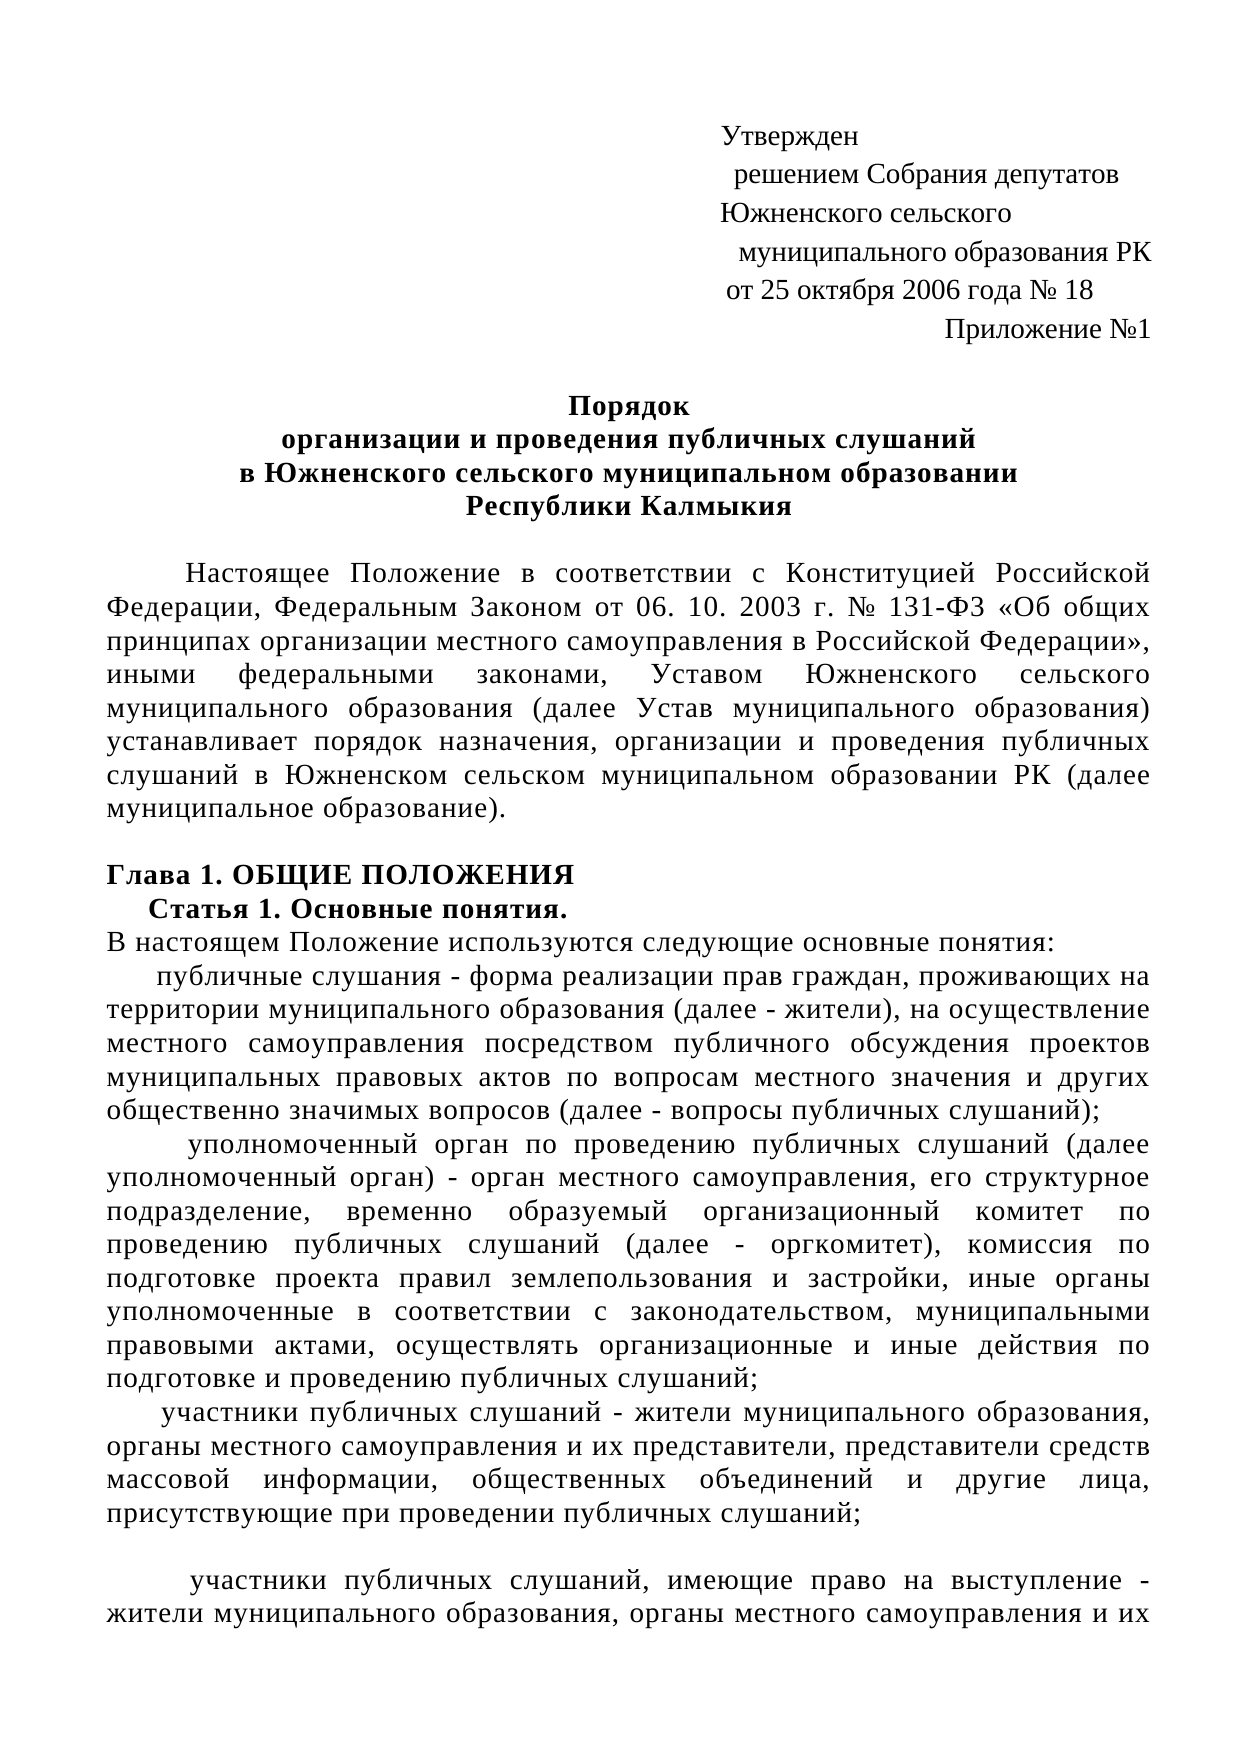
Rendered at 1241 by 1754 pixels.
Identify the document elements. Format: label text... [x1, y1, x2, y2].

text Южненского сельского [106, 195, 1152, 229]
text уполномоченный орган по проведению публичных слушаний (далее уполномоченный орган) - орган местного самоуправления, его структурное подразделение, временно образуемый организационный комитет по проведению публичных слушаний (далее - оргкомитет), комиссия по подготовке проекта правил землепользования и застройки, иные органы уполномоченные в соответствии с законодательством, муниципальными правовыми актами, осуществлять организационные и иные действия по подготовке и проведению публичных слушаний; [106, 1126, 1152, 1394]
text организации и проведения публичных слушаний [106, 421, 1152, 455]
text Приложение №1 [106, 311, 1152, 344]
text муниципального образования РК [106, 234, 1152, 267]
text решением Собрания депутатов [106, 157, 1152, 190]
text Глава 1. ОБЩИЕ ПОЛОЖЕНИЯ [106, 857, 1152, 891]
text Порядок [106, 388, 1152, 421]
text Статья 1. Основные понятия. [106, 891, 1152, 924]
text публичные слушания - форма реализации прав граждан, проживающих на территории муниципального образования (далее - жители), на осуществление местного самоуправления посредством публичного обсуждения проектов муниципальных правовых актов по вопросам местного значения и других общественно значимых вопросов (далее - вопросы публичных слушаний); [106, 958, 1152, 1126]
text Утвержден [106, 118, 1152, 152]
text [106, 1562, 1152, 1629]
text Республики Калмыкия [106, 488, 1152, 522]
text Настоящее Положение в соответствии с Конституцией Российской Федерации, Федеральным Законом от 06. 10. . № 131-Ф3 «Об общих принципах организации местного самоуправления в Российской Федерации», иными федеральными законами, Уставом Южненского сельского муниципального образования (далее Устав муниципального образования) устанавливает порядок назначения, организации и проведения публичных слушаний в Южненском сельском муниципальном образовании РК (далее муниципальное образование). [106, 556, 1152, 824]
text В настоящем Положение используются следующие основные понятия: [106, 924, 1152, 958]
text участники публичных слушаний - жители муниципального образования, органы местного самоуправления и их представители, представители средств массовой информации, общественных объединений и другие лица, присутствующие при проведении публичных слушаний; [106, 1394, 1152, 1528]
text от 25 октября 2006 года № 18 [106, 272, 1152, 306]
text в Южненского сельского муниципальном образовании [106, 455, 1152, 488]
